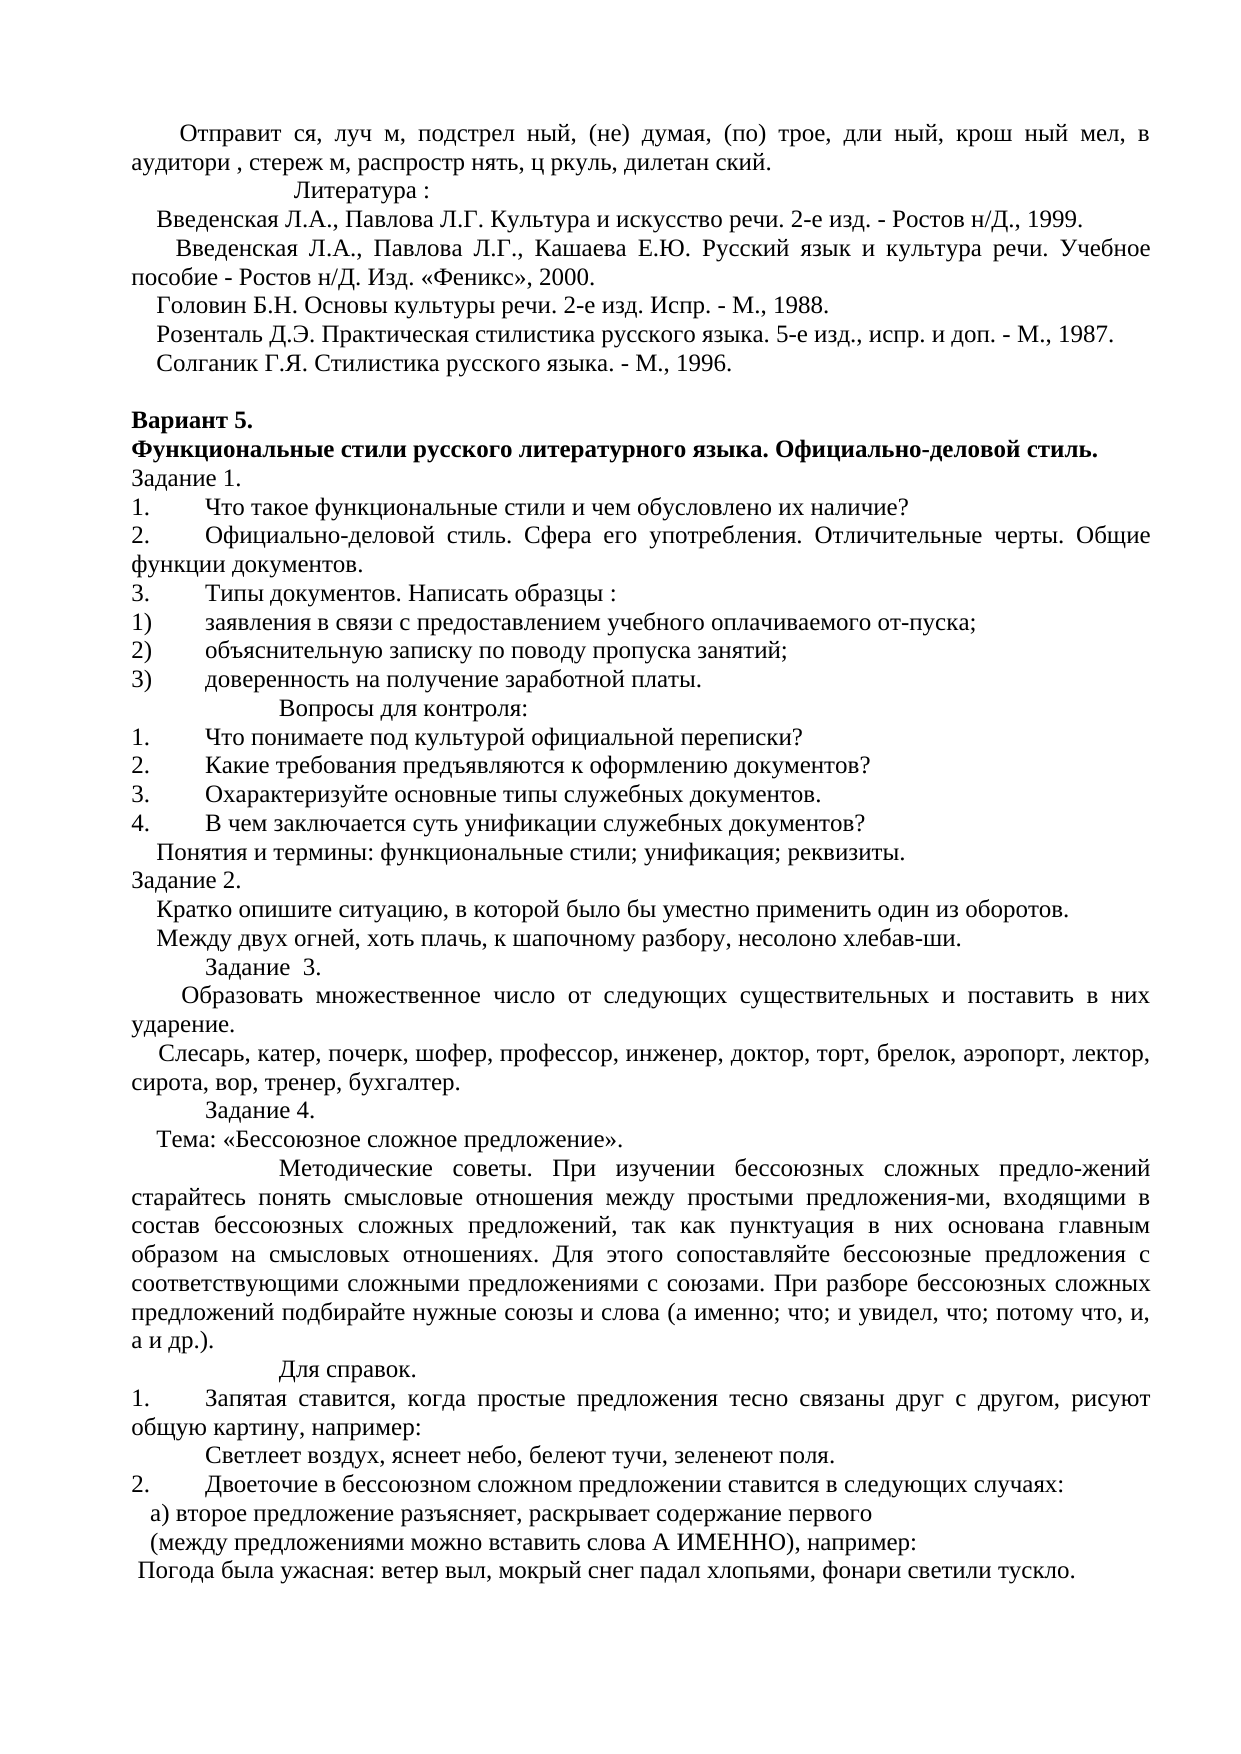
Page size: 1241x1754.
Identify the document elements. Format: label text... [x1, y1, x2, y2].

text 2. Какие требования предъявляются к оформлению документов? [131, 751, 1152, 779]
text Головин Б.Н. Основы культуры речи. 2-е изд. Испр. - М., 1988. [131, 291, 1152, 319]
text Задание 1. [131, 463, 1152, 492]
text Введенская Л.А., Павлова Л.Г. Культура и искусство речи. 2-е изд. - Ростов н/Д., 1999. [131, 204, 1152, 233]
text 3. Охарактеризуйте основные типы служебных документов. [131, 779, 1152, 808]
text Понятия и термины: функциональные стили; унификация; реквизиты. [131, 837, 1152, 866]
text 1. Что понимаете под культурой официальной переписки? [131, 722, 1152, 751]
text Тема: «Бессоюзное сложное предложение». [131, 1124, 1152, 1153]
text Образовать множественное число от следующих существительных и поставить в них ударение. [131, 981, 1152, 1038]
text Погода была ужасная: ветер выл, мокрый снег падал хлопьями, фонари светили тускло. [131, 1556, 1152, 1584]
text Кратко опишите ситуацию, в которой было бы уместно применить один из оборотов. [131, 894, 1152, 923]
text Отправит ся, луч м, подстрел ный, (не) думая, (по) трое, дли ный, крош ный мел, в аудитори , стереж м, распростр нять, ц ркуль, дилетан ский. [131, 118, 1152, 176]
text Слесарь, катер, почерк, шофер, профессор, инженер, доктор, торт, брелок, аэропорт, лектор, сирота, вор, тренер, бухгалтер. [131, 1038, 1152, 1096]
text Светлеет воздух, яснеет небо, белеют тучи, зеленеют поля. [131, 1441, 1152, 1469]
text 2. Официально-деловой стиль. Сфера его употребления. Отличительные черты. Общие функции документов. [131, 521, 1152, 578]
text 1. Что такое функциональные стили и чем обусловлено их наличие? [131, 492, 1152, 521]
text Литература : [131, 176, 1152, 204]
text Задание 3. [131, 952, 1152, 981]
text Методические советы. При изучении бессоюзных сложных предло-жений старайтесь понять смысловые отношения между простыми предложения-ми, входящими в состав бессоюзных сложных предложений, так как пунктуация в них основана главным образом на смысловых отношениях. Для этого сопоставляйте бессоюзные предложения с соответствующими сложными предложениями с союзами. При разборе бессоюзных сложных предложений подбирайте нужные союзы и слова (а именно; что; и увидел, что; потому что, и, а и др.). [131, 1153, 1152, 1354]
text Розенталь Д.Э. Практическая стилистика русского языка. 5-е изд., испр. и доп. - М., 1987. [131, 319, 1152, 348]
text а) второе предложение разъясняет, раскрывает содержание первого [131, 1498, 1152, 1527]
text Введенская Л.А., Павлова Л.Г., Кашаева Е.Ю. Русский язык и культура речи. Учебное пособие - Ростов н/Д. Изд. «Феникс», 2000. [131, 233, 1152, 291]
text 3. Типы документов. Написать образцы : [131, 578, 1152, 607]
text Вариант 5. [131, 406, 1152, 434]
text (между предложениями можно вставить слова А ИМЕННО), например: [131, 1527, 1152, 1556]
text 2. Двоеточие в бессоюзном сложном предложении ставится в следующих случаях: [131, 1469, 1152, 1498]
text 2) объяснительную записку по поводу пропуска занятий; [131, 636, 1152, 664]
text Задание 4. [131, 1096, 1152, 1124]
text 3) доверенность на получение заработной платы. [131, 664, 1152, 693]
text Для справок. [131, 1354, 1152, 1383]
text 4. В чем заключается суть унификации служебных документов? [131, 808, 1152, 837]
text Функциональные стили русского литературного языка. Официально-деловой стиль. [131, 434, 1152, 463]
text Солганик Г.Я. Стилистика русского языка. - М., 1996. [131, 348, 1152, 377]
text 1. Запятая ставится, когда простые предложения тесно связаны друг с другом, рисуют общую картину, например: [131, 1383, 1152, 1441]
text Вопросы для контроля: [131, 693, 1152, 722]
text Между двух огней, хоть плачь, к шапочному разбору, несолоно хлебав-ши. [131, 923, 1152, 952]
text 1) заявления в связи с предоставлением учебного оплачиваемого от-пуска; [131, 607, 1152, 636]
text Задание 2. [131, 866, 1152, 894]
